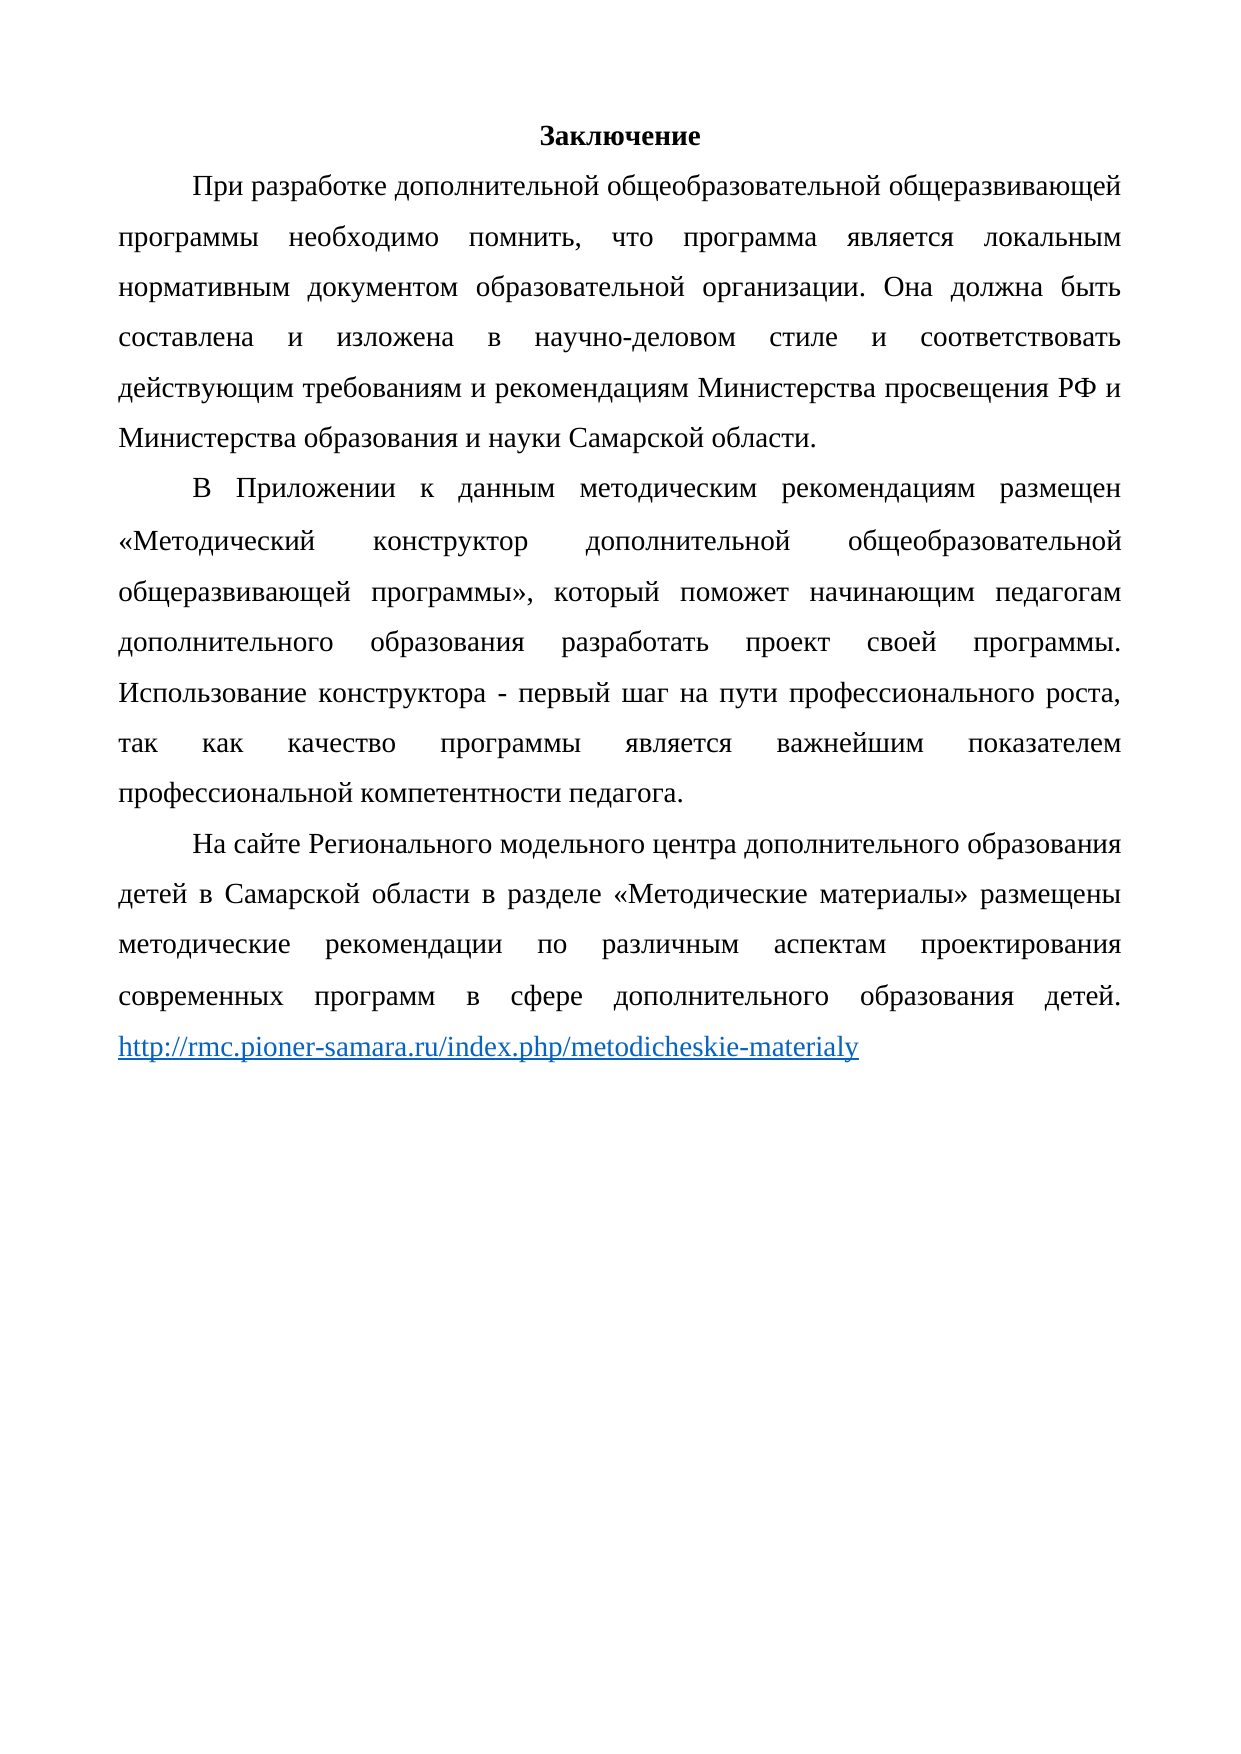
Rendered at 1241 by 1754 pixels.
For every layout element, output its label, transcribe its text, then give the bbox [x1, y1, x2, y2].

text На сайте Регионального модельного центра дополнительного образования детей в Самарской области в разделе «Методические материалы» размещены методические рекомендации по различным аспектам проектирования современных программ в сфере дополнительного образования детей. http://rmc.pioner-samara.ru/index.php/metodicheskie-materialy [118, 826, 1122, 1063]
text При разработке дополнительной общеобразовательной общеразвивающей программы необходимо помнить, что программа является локальным нормативным документом образовательной организации. Она должна быть составлена и изложена в научно-деловом стиле и соответствовать действующим требованиям и рекомендациям Министерства просвещения РФ и Министерства образования и науки Самарской области. [118, 168, 1122, 454]
text Заключение [118, 118, 1122, 152]
text В Приложении к данным методическим рекомендациям размещен «Методический конструктор дополнительной общеобразовательной общеразвивающей программы», который поможет начинающим педагогам дополнительного образования разработать проект своей программы. Использование конструктора - первый шаг на пути профессионального роста, так как качество программы является важнейшим показателем профессиональной компетентности педагога. [118, 470, 1122, 809]
